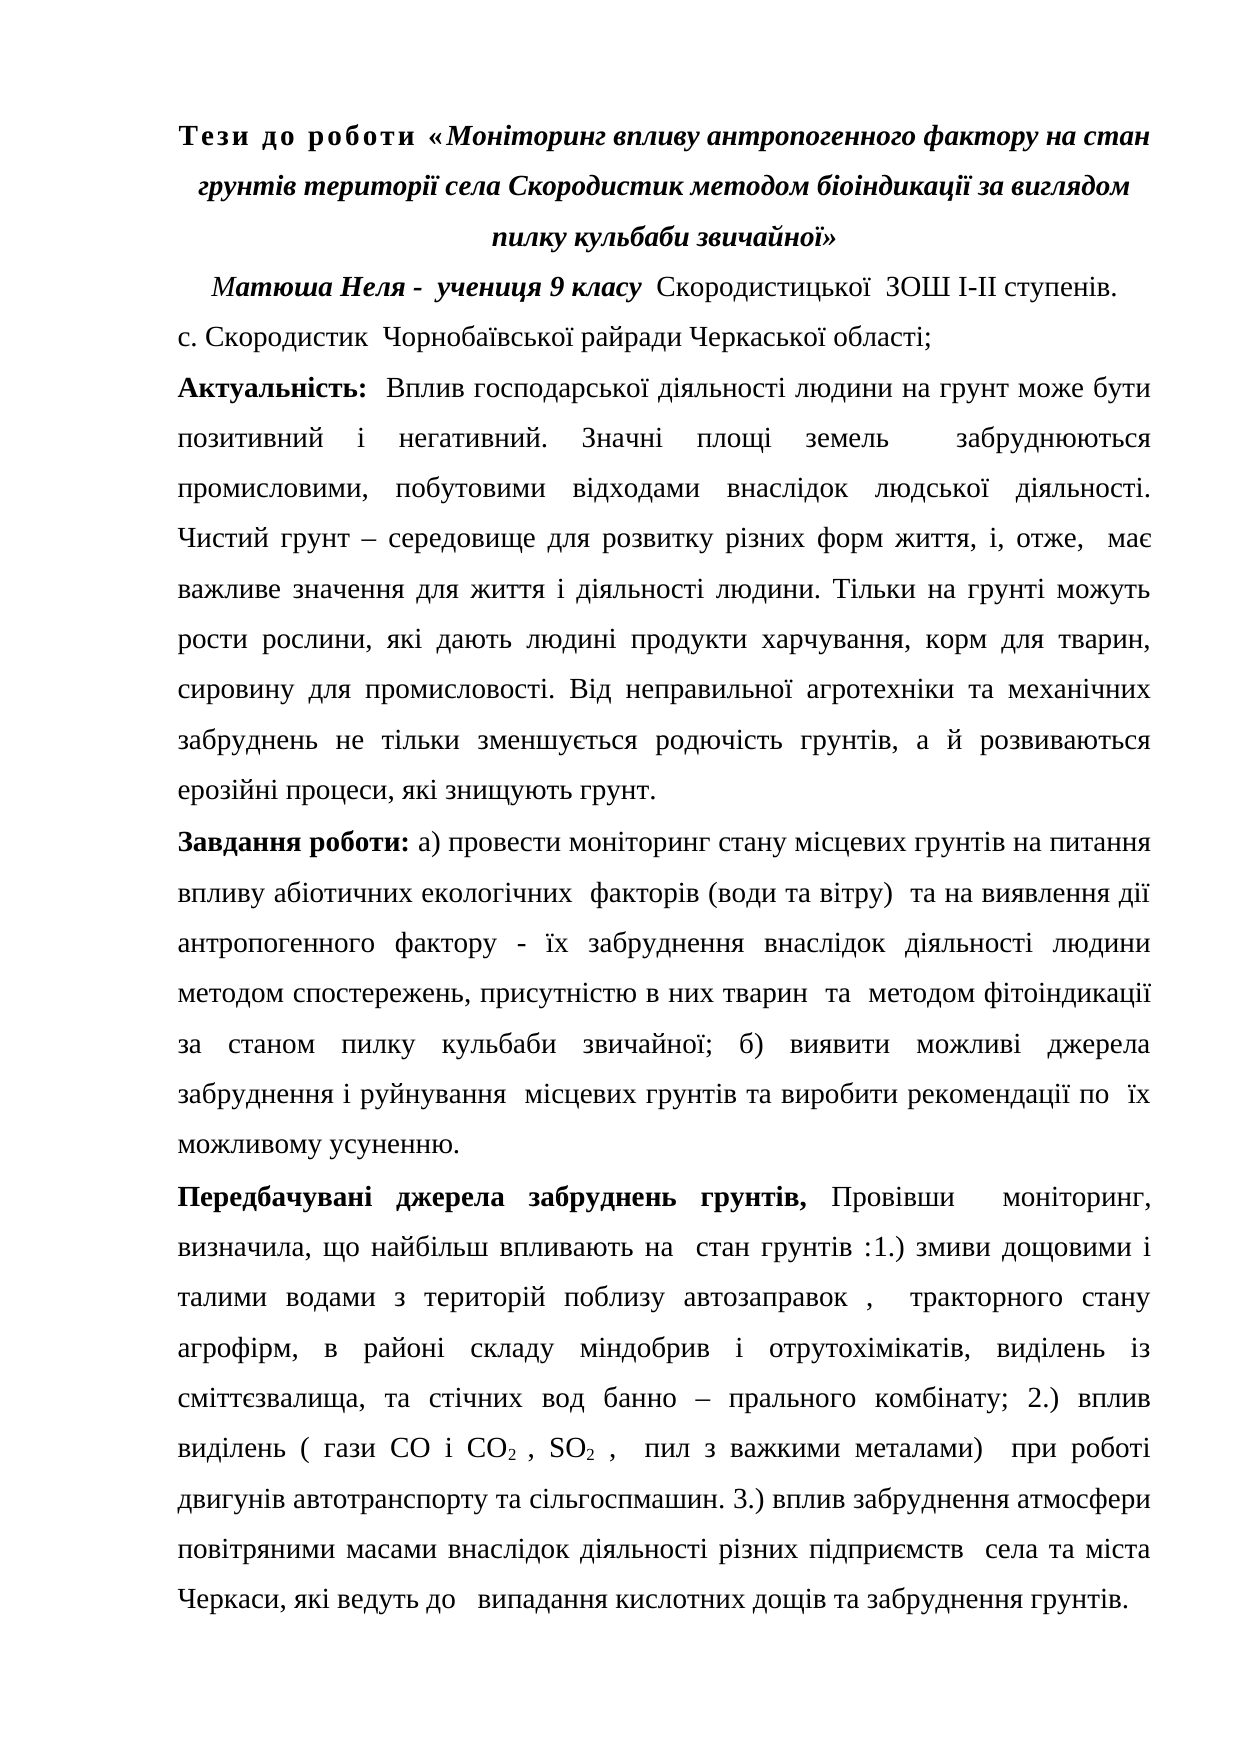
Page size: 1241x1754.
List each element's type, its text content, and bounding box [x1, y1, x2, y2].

text с. Скородистик Чорнобаївської райради Черкаської області; [177, 319, 1152, 353]
text Завдання роботи: а) провести моніторинг стану місцевих грунтів на питання впливу абіотичних екологічних факторів (води та вітру) та на виявлення дії антропогенного фактору - їх забруднення внаслідок діяльності людини методом спостережень, присутністю в них тварин та методом фітоіндикації за станом пилку кульбаби звичайної; б) виявити можливі джерела забруднення і руйнування місцевих грунтів та виробити рекомендації по їх можливому усуненню. [177, 824, 1152, 1160]
text Тези до роботи «Моніторинг впливу антропогенного фактору на стан грунтів території села Скородистик методом біоіндикації за виглядом пилку кульбаби звичайної» [177, 118, 1152, 252]
text Матюша Неля - учениця 9 класу Скородистицької ЗОШ І-ІІ ступенів. [177, 269, 1152, 303]
text Актуальність: Вплив господарської діяльності людини на грунт може бути позитивний і негативний. Значні площі земель забруднюються промисловими, побутовими відходами внаслідок людської діяльності. Чистий грунт – середовище для розвитку різних форм життя, і, отже, має важливе значення для життя і діяльності людини. Тільки на грунті можуть рости рослини, які дають людині продукти харчування, корм для тварин, сировину для промисловості. Від неправильної агротехніки та механічних забруднень не тільки зменшується родючість грунтів, а й розвиваються ерозійні процеси, які знищують грунт. [177, 370, 1152, 806]
text Передбачувані джерела забруднень грунтів, Провівши моніторинг, визначила, що найбільш впливають на стан грунтів :1.) змиви дощовими і талими водами з територій поблизу автозаправок , тракторного стану агрофірм, в районі складу міндобрив і отрутохімікатів, виділень із сміттєзвалища, та стічних вод банно – прального комбінату; 2.) вплив виділень ( гази СО і СО2 , SO2 , пил з важкими металами) при роботі двигунів автотранспорту та сільгоспмашин. 3.) вплив забруднення атмосфери повітряними масами внаслідок діяльності різних підприємств села та міста Черкаси, які ведуть до випадання кислотних дощів та забруднення грунтів. [177, 1179, 1152, 1615]
